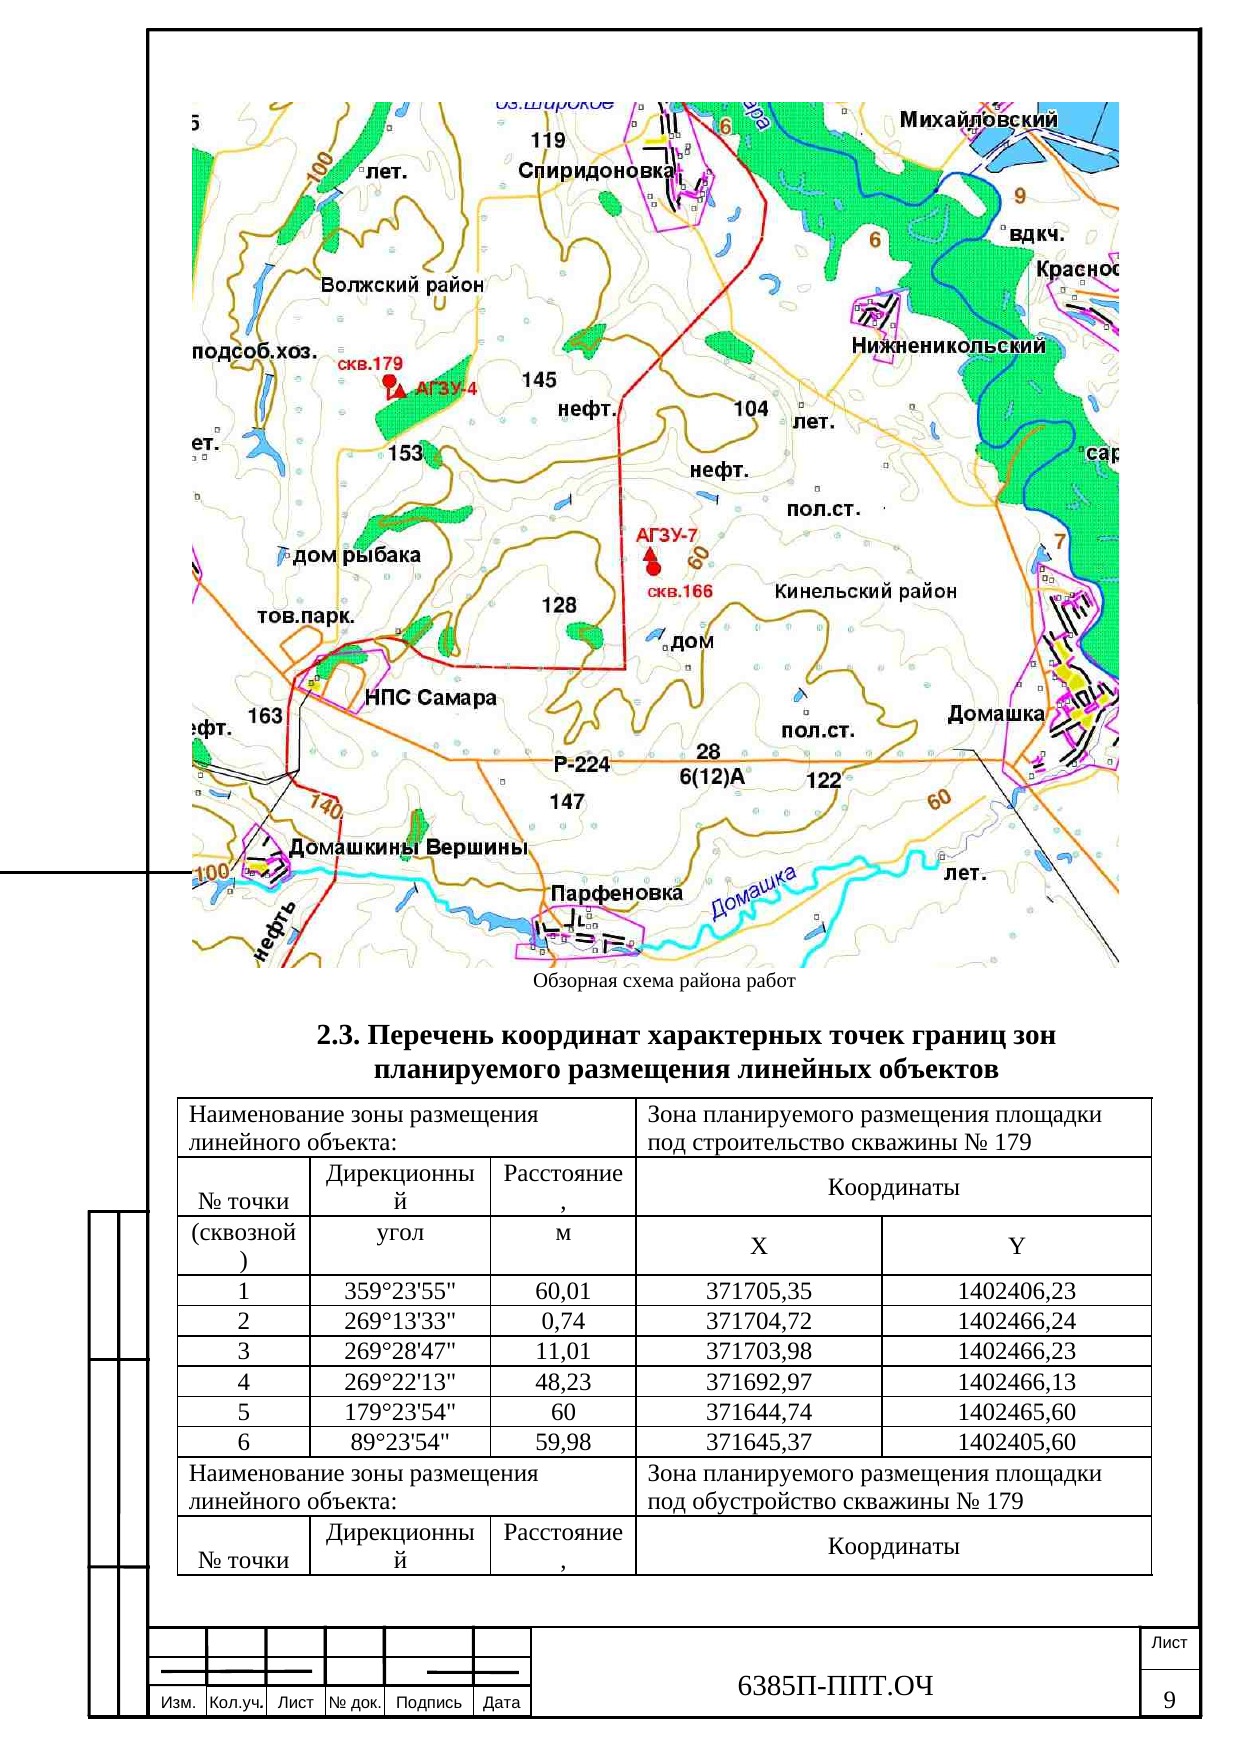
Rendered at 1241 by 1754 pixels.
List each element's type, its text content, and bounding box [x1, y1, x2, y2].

table_cell Y [883, 1217, 1151, 1274]
table_cell Дирекционный [311, 1517, 490, 1574]
table_cell угол [311, 1217, 490, 1274]
table_cell 359°23'55" [311, 1276, 490, 1304]
table_cell 48,23 [491, 1367, 635, 1396]
table_cell X [637, 1217, 881, 1274]
table_cell (сквозной) [178, 1217, 309, 1274]
subtitle 2.3. Перечень координат характерных точек границ зон планируемого размещения линейных объектов [221, 1017, 1152, 1084]
table_cell 2 [178, 1306, 309, 1335]
table_cell 1402466,23 [883, 1337, 1151, 1365]
table_cell 89°23'54" [311, 1427, 490, 1456]
table_cell 11,01 [491, 1337, 635, 1365]
table_header Зона планируемого размещения площадки под строительство скважины № 179 [637, 1099, 1151, 1156]
table_cell 269°13'33" [311, 1306, 490, 1335]
table_cell 1402466,24 [883, 1306, 1151, 1335]
table_cell Координаты [637, 1517, 1151, 1574]
table_cell 179°23'54" [311, 1397, 490, 1426]
table_cell 1402465,60 [883, 1397, 1151, 1426]
table_cell Расстояние, [491, 1517, 635, 1574]
table_cell 3 [178, 1337, 309, 1365]
table_cell № точки [178, 1517, 309, 1574]
table_cell 371644,74 [637, 1397, 881, 1426]
table_cell 60 [491, 1397, 635, 1426]
table_cell № точки [178, 1158, 309, 1215]
picture [192, 102, 1120, 968]
table_cell Дирекционный [311, 1158, 490, 1215]
table_cell 371645,37 [637, 1427, 881, 1456]
table_cell Расстояние, [491, 1158, 635, 1215]
table_cell 4 [178, 1367, 309, 1396]
table_cell 1402466,13 [883, 1367, 1151, 1396]
table_cell м [491, 1217, 635, 1274]
table_cell 371692,97 [637, 1367, 881, 1396]
table_cell Зона планируемого размещения площадки под обустройство скважины № 179 [637, 1458, 1151, 1515]
table_cell 269°22'13" [311, 1367, 490, 1396]
table_cell 371705,35 [637, 1276, 881, 1304]
text Обзорная схема района работ [177, 967, 1152, 992]
table_cell 5 [178, 1397, 309, 1426]
table_cell 1402405,60 [883, 1427, 1151, 1456]
table_cell 60,01 [491, 1276, 635, 1304]
table_cell 0,74 [491, 1306, 635, 1335]
table_cell 59,98 [491, 1427, 635, 1456]
table_cell 1402406,23 [883, 1276, 1151, 1304]
table_cell Наименование зоны размещения линейного объекта: [178, 1458, 635, 1515]
table_cell 371704,72 [637, 1306, 881, 1335]
table_cell 371703,98 [637, 1337, 881, 1365]
table_cell 6 [178, 1427, 309, 1456]
table_header Наименование зоны размещения линейного объекта: [178, 1099, 635, 1156]
table_cell Координаты [637, 1158, 1151, 1215]
table_cell 269°28'47" [311, 1337, 490, 1365]
table_cell 1 [178, 1276, 309, 1304]
